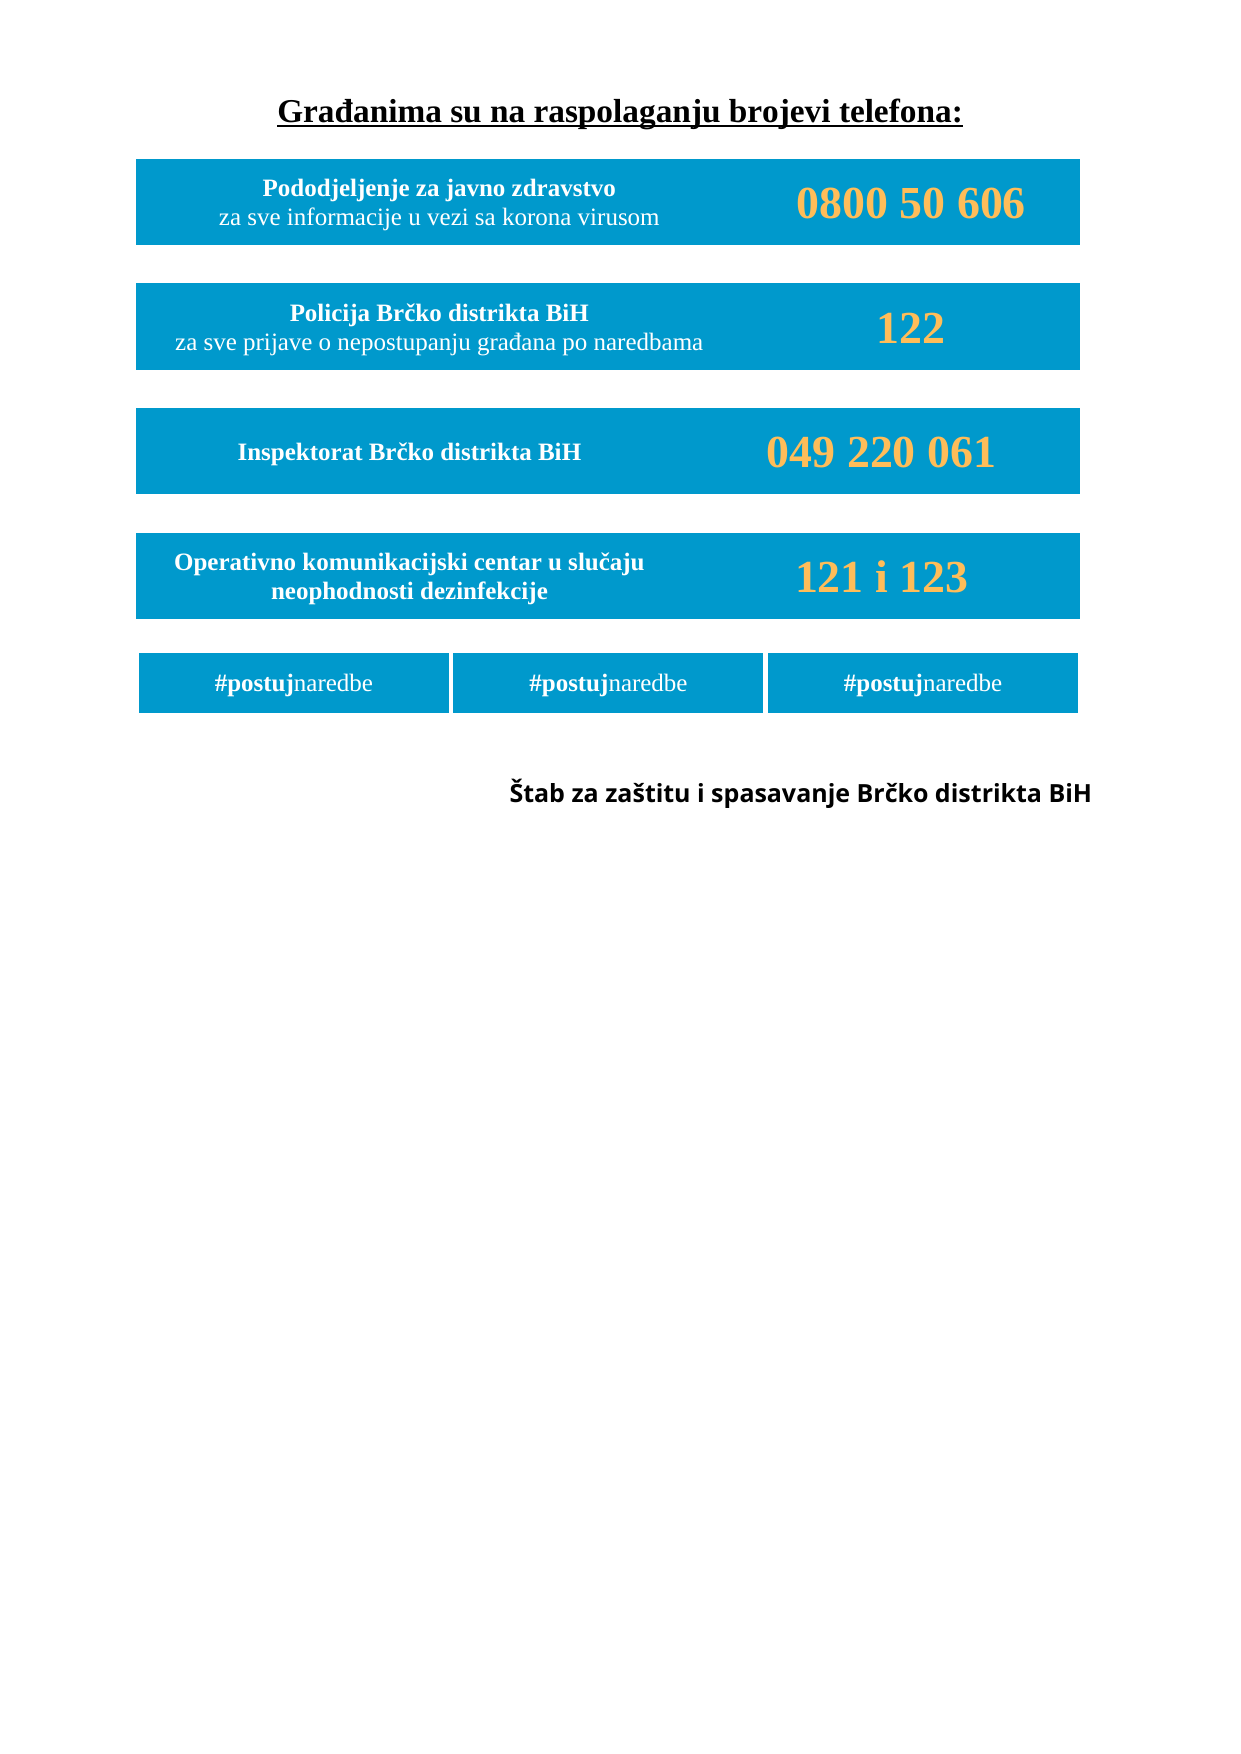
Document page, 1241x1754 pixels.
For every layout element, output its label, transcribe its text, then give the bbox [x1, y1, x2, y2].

table_header 049 220 061 [682, 408, 1080, 494]
table_header 122 [742, 283, 1080, 370]
text Građanima su na raspolaganju brojevi telefona: [148, 91, 1092, 130]
table_header Policija Brčko distrikta BiH za sve prijave o nepostupanju građana po naredbama [136, 283, 742, 370]
table_header Inspektorat Brčko distrikta BiH [136, 408, 682, 494]
table_header #postujnaredbe [453, 653, 763, 713]
table_header Operativno komunikacijski centar u slučaju neophodnosti dezinfekcije [136, 533, 682, 619]
table_header Pododjeljenje za javno zdravstvo za sve informacije u vezi sa korona virusom [136, 159, 742, 245]
table_header 121 i 123 [682, 533, 1080, 619]
table_header #postujnaredbe [768, 653, 1078, 713]
table_header #postujnaredbe [139, 653, 449, 713]
text Štab za zaštitu i spasavanje Brčko distrikta BiH [148, 775, 1092, 809]
table_header 0800 50 606 [742, 159, 1080, 245]
